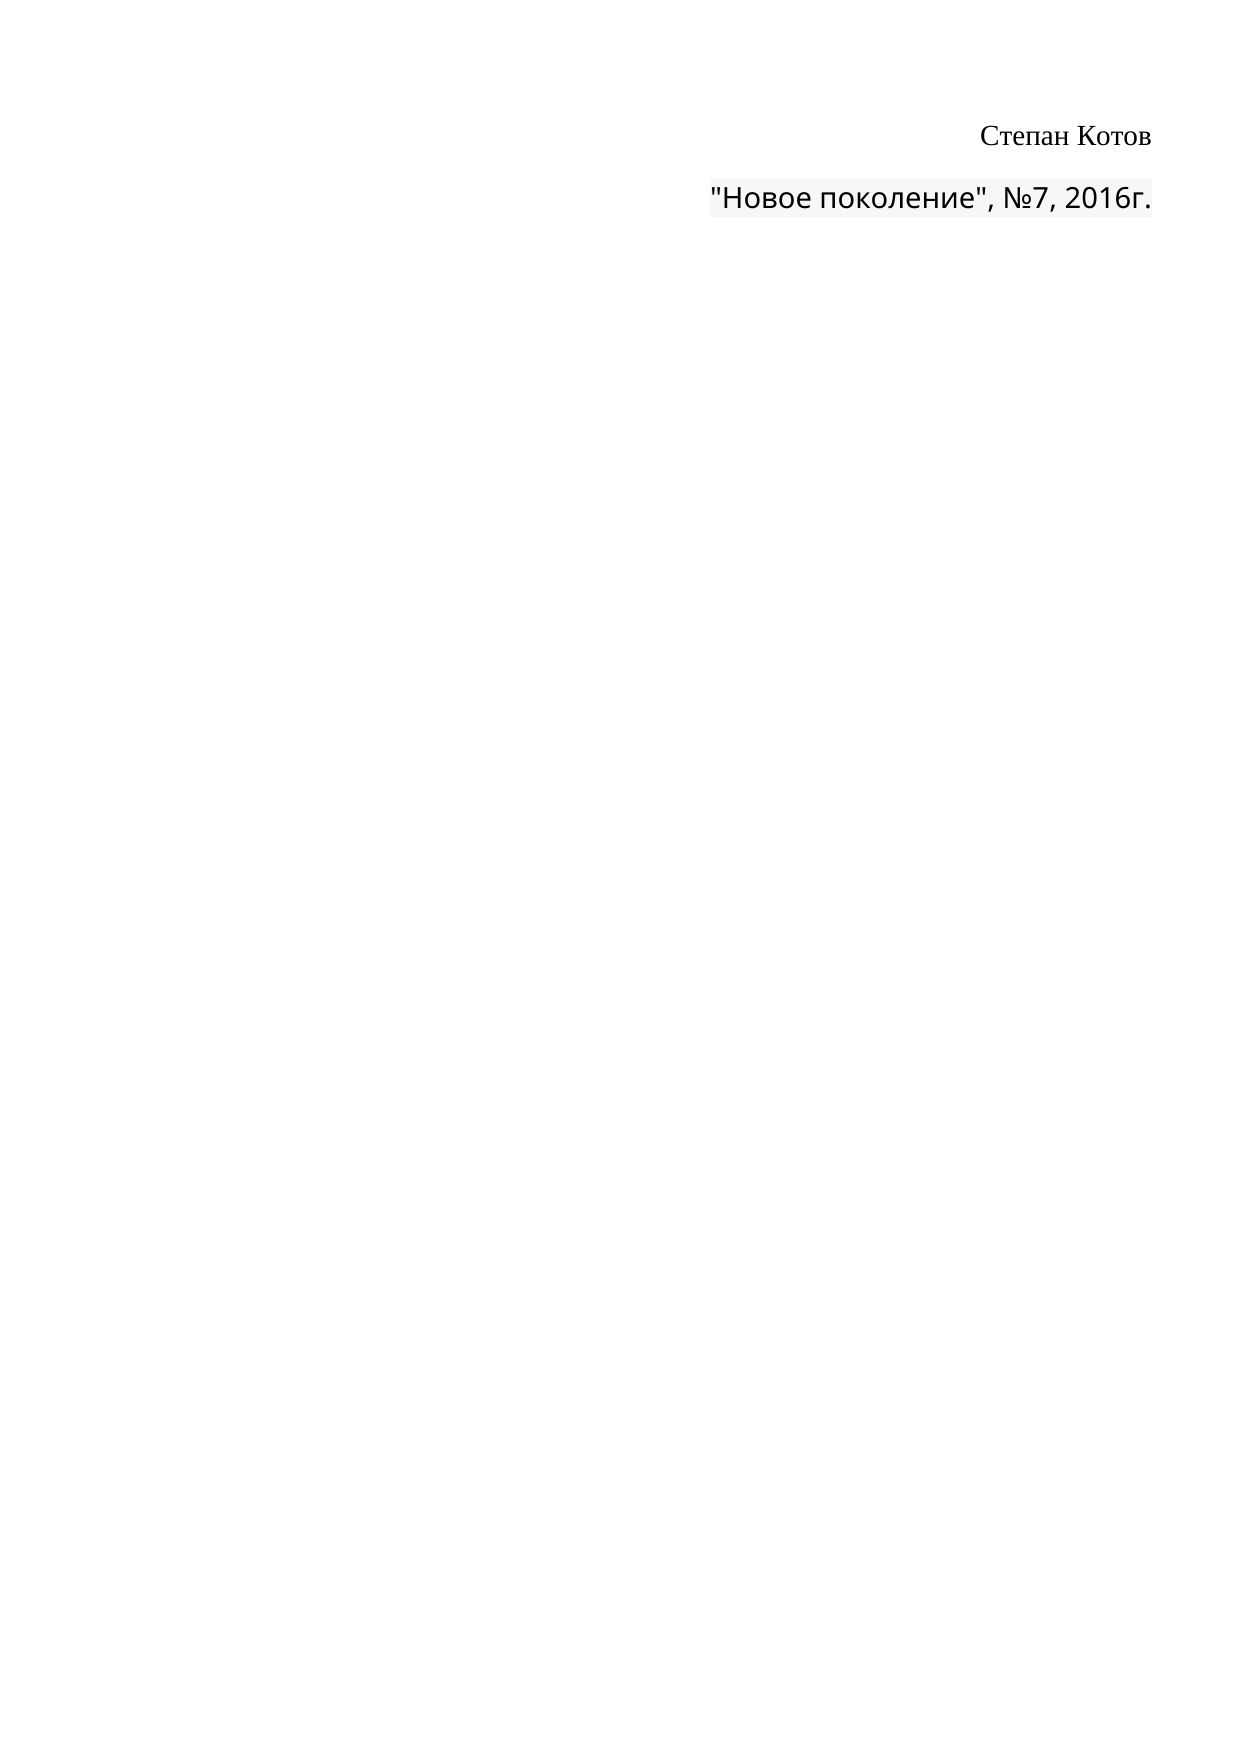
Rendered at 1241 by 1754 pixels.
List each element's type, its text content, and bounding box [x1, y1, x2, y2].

text "Новое поколение", №7, 2016г. [88, 177, 1152, 217]
text Степан Котов [88, 118, 1152, 152]
